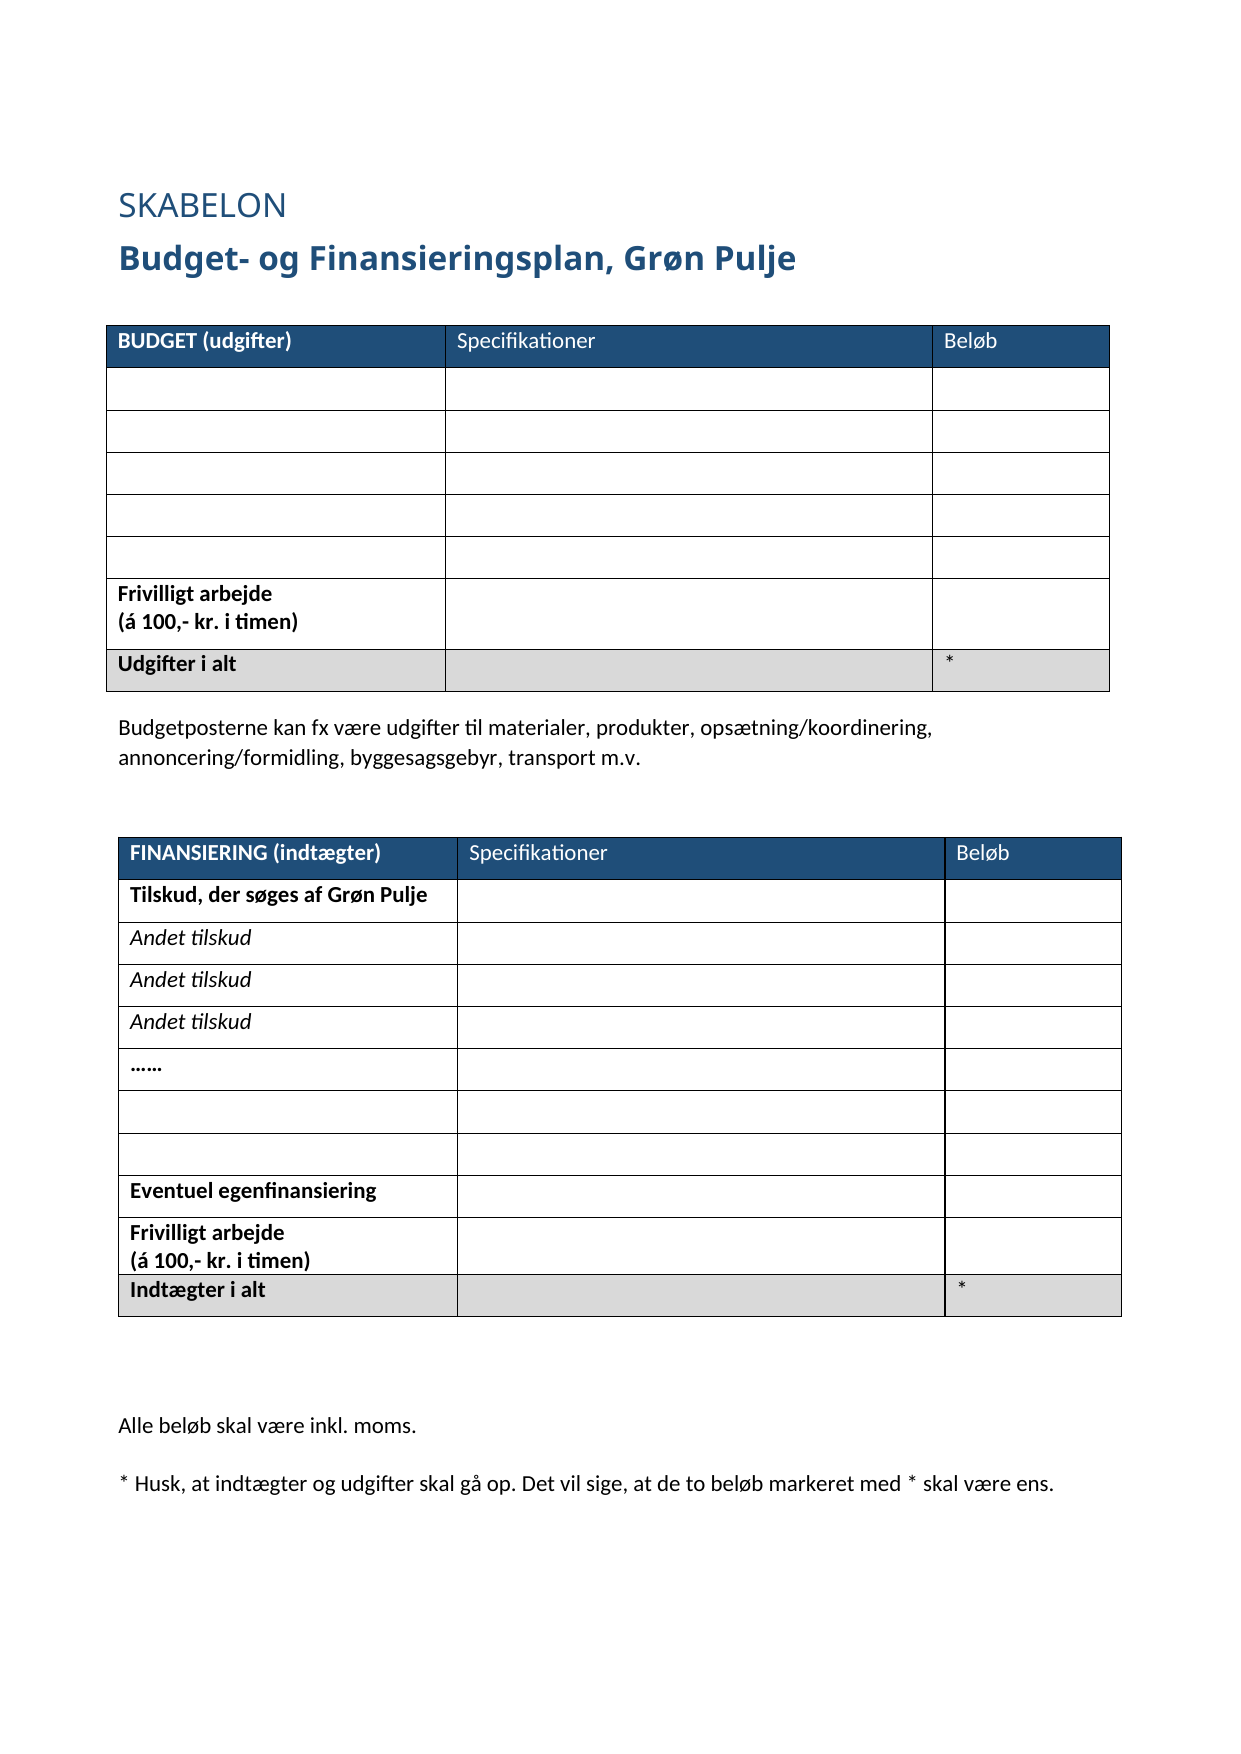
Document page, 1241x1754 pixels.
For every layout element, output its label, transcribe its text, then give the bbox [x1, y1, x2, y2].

table_cell [107, 368, 445, 409]
table_cell [458, 965, 944, 1006]
table_cell [946, 1007, 1121, 1048]
subtitle Budget- og Finansieringsplan, Grøn Pulje [118, 234, 1122, 280]
table_header Specifikationer [446, 326, 932, 367]
table_cell [458, 1049, 944, 1090]
table_cell [446, 537, 932, 578]
table_cell Indtægter i alt [119, 1275, 457, 1316]
text Budgetposterne kan fx være udgifter til materialer, produkter, opsætning/koordinering, annoncering/formidling, byggesagsgebyr, transport m.v. [118, 330, 1122, 771]
table_cell [933, 368, 1109, 409]
table_cell [107, 537, 445, 578]
table_cell [458, 1134, 944, 1175]
table_cell [458, 1176, 944, 1217]
table_cell Andet tilskud [119, 965, 457, 1006]
table_cell [933, 453, 1109, 494]
table_cell Udgifter i alt [107, 650, 445, 691]
table_cell [946, 923, 1121, 964]
table_cell * [946, 1275, 1121, 1316]
table_cell [933, 579, 1109, 648]
text Alle beløb skal være inkl. moms. [118, 1411, 1122, 1439]
table_cell [446, 411, 932, 452]
table_cell [946, 1049, 1121, 1090]
table_cell [119, 1091, 457, 1132]
table_cell [458, 1091, 944, 1132]
table_cell [119, 1134, 457, 1175]
table_header Beløb [933, 326, 1109, 367]
table_cell Andet tilskud [119, 923, 457, 964]
table_header FINANSIERING (indtægter) [119, 838, 457, 879]
table_cell * [933, 650, 1109, 691]
table_cell [107, 411, 445, 452]
table_cell [446, 453, 932, 494]
table_cell Frivilligt arbejde (á 100,- kr. i timen) [107, 579, 445, 648]
table_cell [446, 368, 932, 409]
table_cell [946, 1176, 1121, 1217]
subtitle SKABELON [118, 181, 1122, 227]
table_header BUDGET (udgifter) [107, 326, 445, 367]
table_header Beløb [946, 838, 1121, 879]
table_cell [446, 579, 932, 648]
table_cell [458, 880, 944, 922]
table_header Specifikationer [458, 838, 944, 879]
table_cell [107, 495, 445, 536]
table_cell [933, 411, 1109, 452]
table_cell [458, 1007, 944, 1048]
table_cell [458, 923, 944, 964]
table_cell [933, 495, 1109, 536]
table_cell [107, 453, 445, 494]
table_cell [946, 880, 1121, 922]
table_cell [446, 495, 932, 536]
table_cell [946, 1134, 1121, 1175]
table_cell Frivilligt arbejde (á 100,- kr. i timen) [119, 1218, 457, 1274]
table_cell Tilskud, der søges af Grøn Pulje [119, 880, 457, 922]
table_cell …… [119, 1049, 457, 1090]
table_cell [458, 1218, 944, 1274]
text * Husk, at indtægter og udgifter skal gå op. Det vil sige, at de to beløb markeret med * skal være ens. [118, 1469, 1122, 1498]
table_cell [458, 1275, 944, 1316]
table_cell [946, 1091, 1121, 1132]
table_cell [446, 650, 932, 691]
table_cell [946, 965, 1121, 1006]
table_cell Eventuel egenfinansiering [119, 1176, 457, 1217]
table_cell [946, 1218, 1121, 1274]
table_cell Andet tilskud [119, 1007, 457, 1048]
table_cell [933, 537, 1109, 578]
